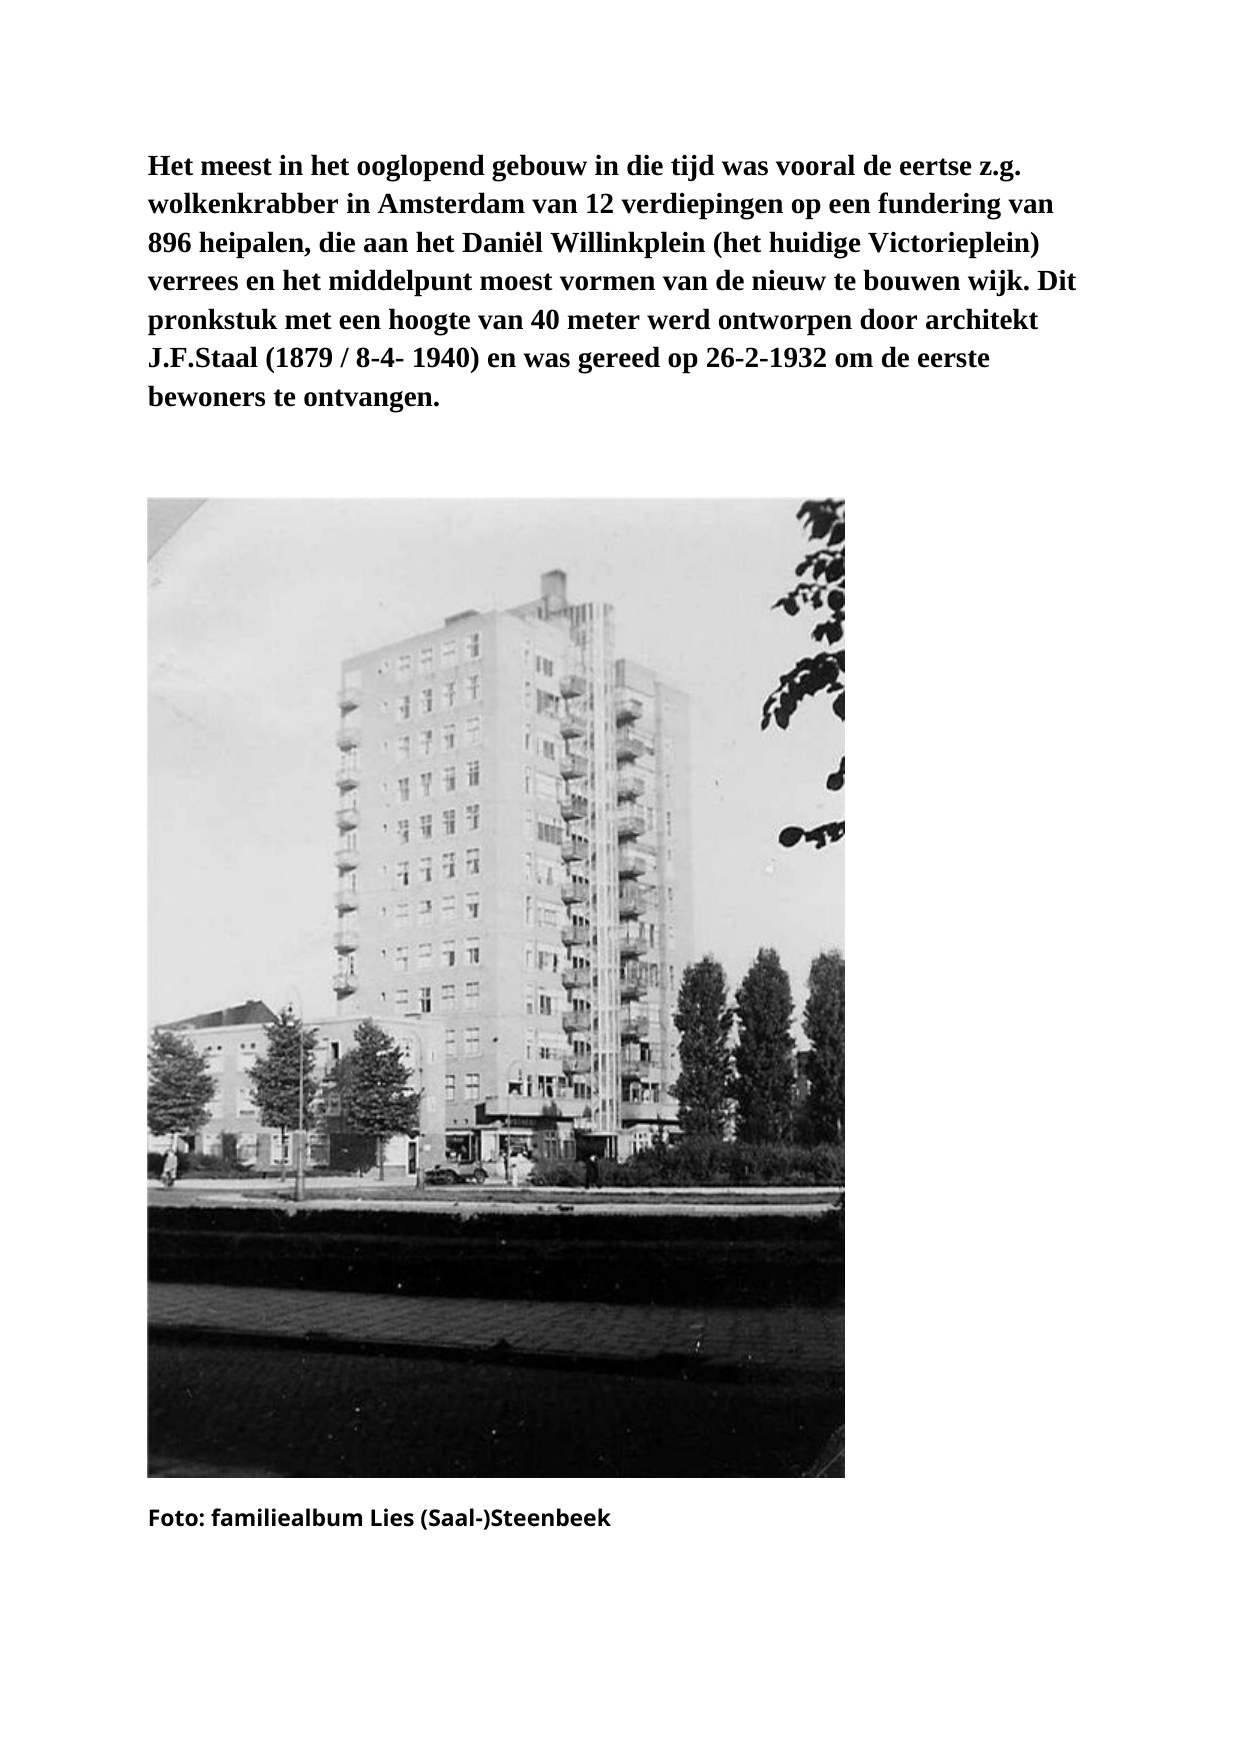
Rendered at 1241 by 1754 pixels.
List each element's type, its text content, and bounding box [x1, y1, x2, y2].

picture [147, 497, 845, 1478]
text Foto: familiealbum Lies (Saal-)Steenbeek [148, 1502, 1093, 1534]
text Het meest in het ooglopend gebouw in die tijd was vooral de eertse z.g. wolkenkrabber in Amsterdam van 12 verdiepingen op een fundering van 896 heipalen, die aan het Daniėl Willinkplein (het huidige Victorieplein) verrees en het middelpunt moest vormen van de nieuw te bouwen wijk. Dit pronkstuk met een hoogte van 40 meter werd ontworpen door architekt J.F.Staal (1879 / 8-4- 1940) en was gereed op 26-2-1932 om de eerste bewoners te ontvangen. [148, 148, 1093, 412]
